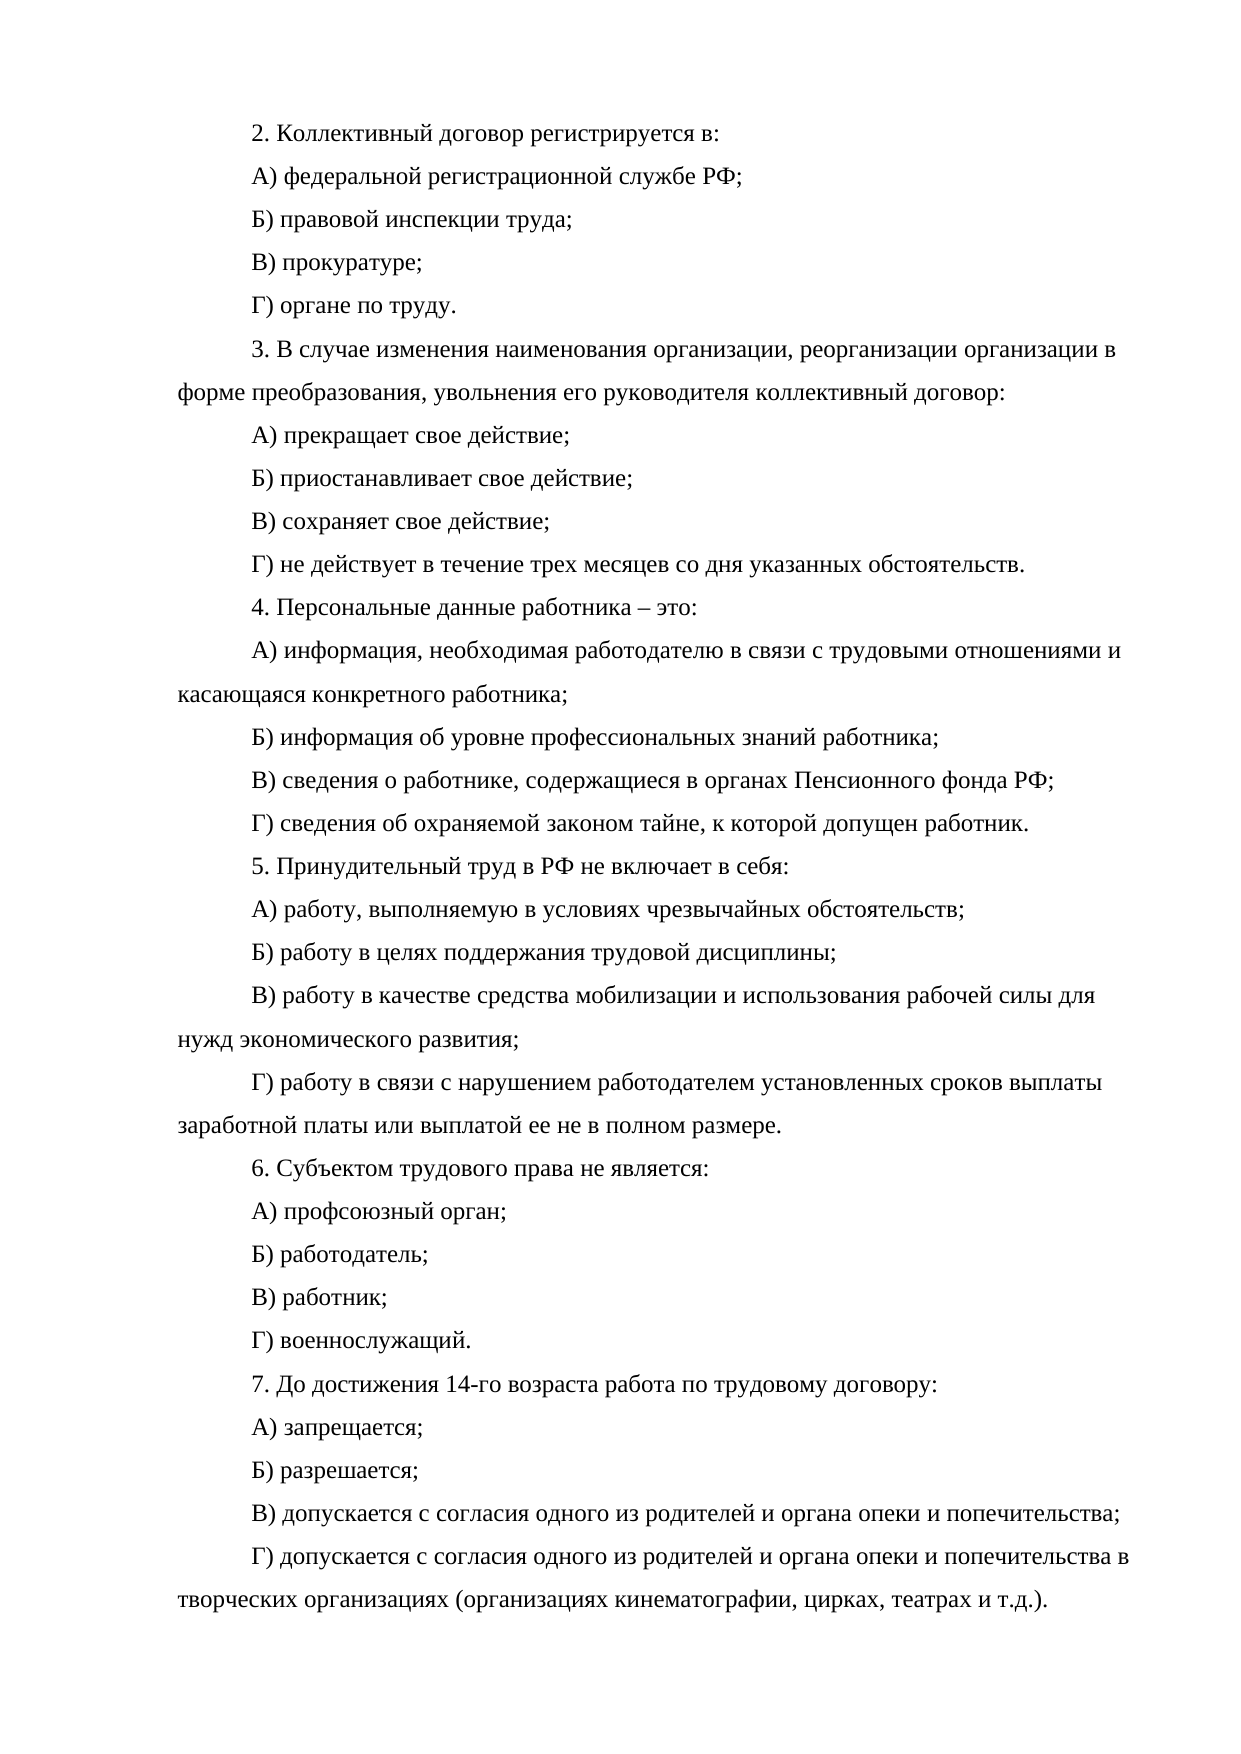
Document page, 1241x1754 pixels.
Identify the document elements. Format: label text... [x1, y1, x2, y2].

text А) прекращает свое действие; [177, 420, 1152, 449]
text А) информация, необходимая работодателю в связи с трудовыми отношениями и касающаяся конкретного работника; [177, 636, 1152, 707]
text Г) органе по труду. [177, 291, 1152, 319]
text В) сохраняет свое действие; [177, 506, 1152, 535]
text А) запрещается; [177, 1412, 1152, 1441]
text Г) военнослужащий. [177, 1326, 1152, 1354]
text В) допускается с согласия одного из родителей и органа опеки и попечительства; [177, 1498, 1152, 1527]
text Б) разрешается; [177, 1455, 1152, 1484]
text Б) приостанавливает свое действие; [177, 463, 1152, 492]
text Г) не действует в течение трех месяцев со дня указанных обстоятельств. [177, 549, 1152, 578]
text 5. Принудительный труд в РФ не включает в себя: [177, 851, 1152, 880]
text Б) правовой инспекции труда; [177, 204, 1152, 233]
text А) работу, выполняемую в условиях чрезвычайных обстоятельств; [177, 894, 1152, 923]
text 6. Субъектом трудового права не является: [177, 1153, 1152, 1182]
text Б) информация об уровне профессиональных знаний работника; [177, 722, 1152, 751]
text 3. В случае изменения наименования организации, реорганизации организации в форме преобразования, увольнения его руководителя коллективный договор: [177, 334, 1152, 406]
text 4. Персональные данные работника – это: [177, 592, 1152, 621]
text Г) сведения об охраняемой законом тайне, к которой допущен работник. [177, 808, 1152, 837]
text А) профсоюзный орган; [177, 1196, 1152, 1225]
text Б) работодатель; [177, 1239, 1152, 1268]
text В) работу в качестве средства мобилизации и использования рабочей силы для нужд экономического развития; [177, 981, 1152, 1052]
text 7. До достижения 14-го возраста работа по трудовому договору: [177, 1369, 1152, 1397]
text А) федеральной регистрационной службе РФ; [177, 161, 1152, 190]
text В) сведения о работнике, содержащиеся в органах Пенсионного фонда РФ; [177, 765, 1152, 794]
text Г) работу в связи с нарушением работодателем установленных сроков выплаты заработной платы или выплатой ее не в полном размере. [177, 1067, 1152, 1139]
text 2. Коллективный договор регистрируется в: [177, 118, 1152, 147]
text В) работник; [177, 1282, 1152, 1311]
text Г) допускается с согласия одного из родителей и органа опеки и попечительства в творческих организациях (организациях кинематографии, цирках, театрах и т.д.). [177, 1541, 1152, 1613]
text В) прокуратуре; [177, 247, 1152, 276]
text Б) работу в целях поддержания трудовой дисциплины; [177, 937, 1152, 966]
